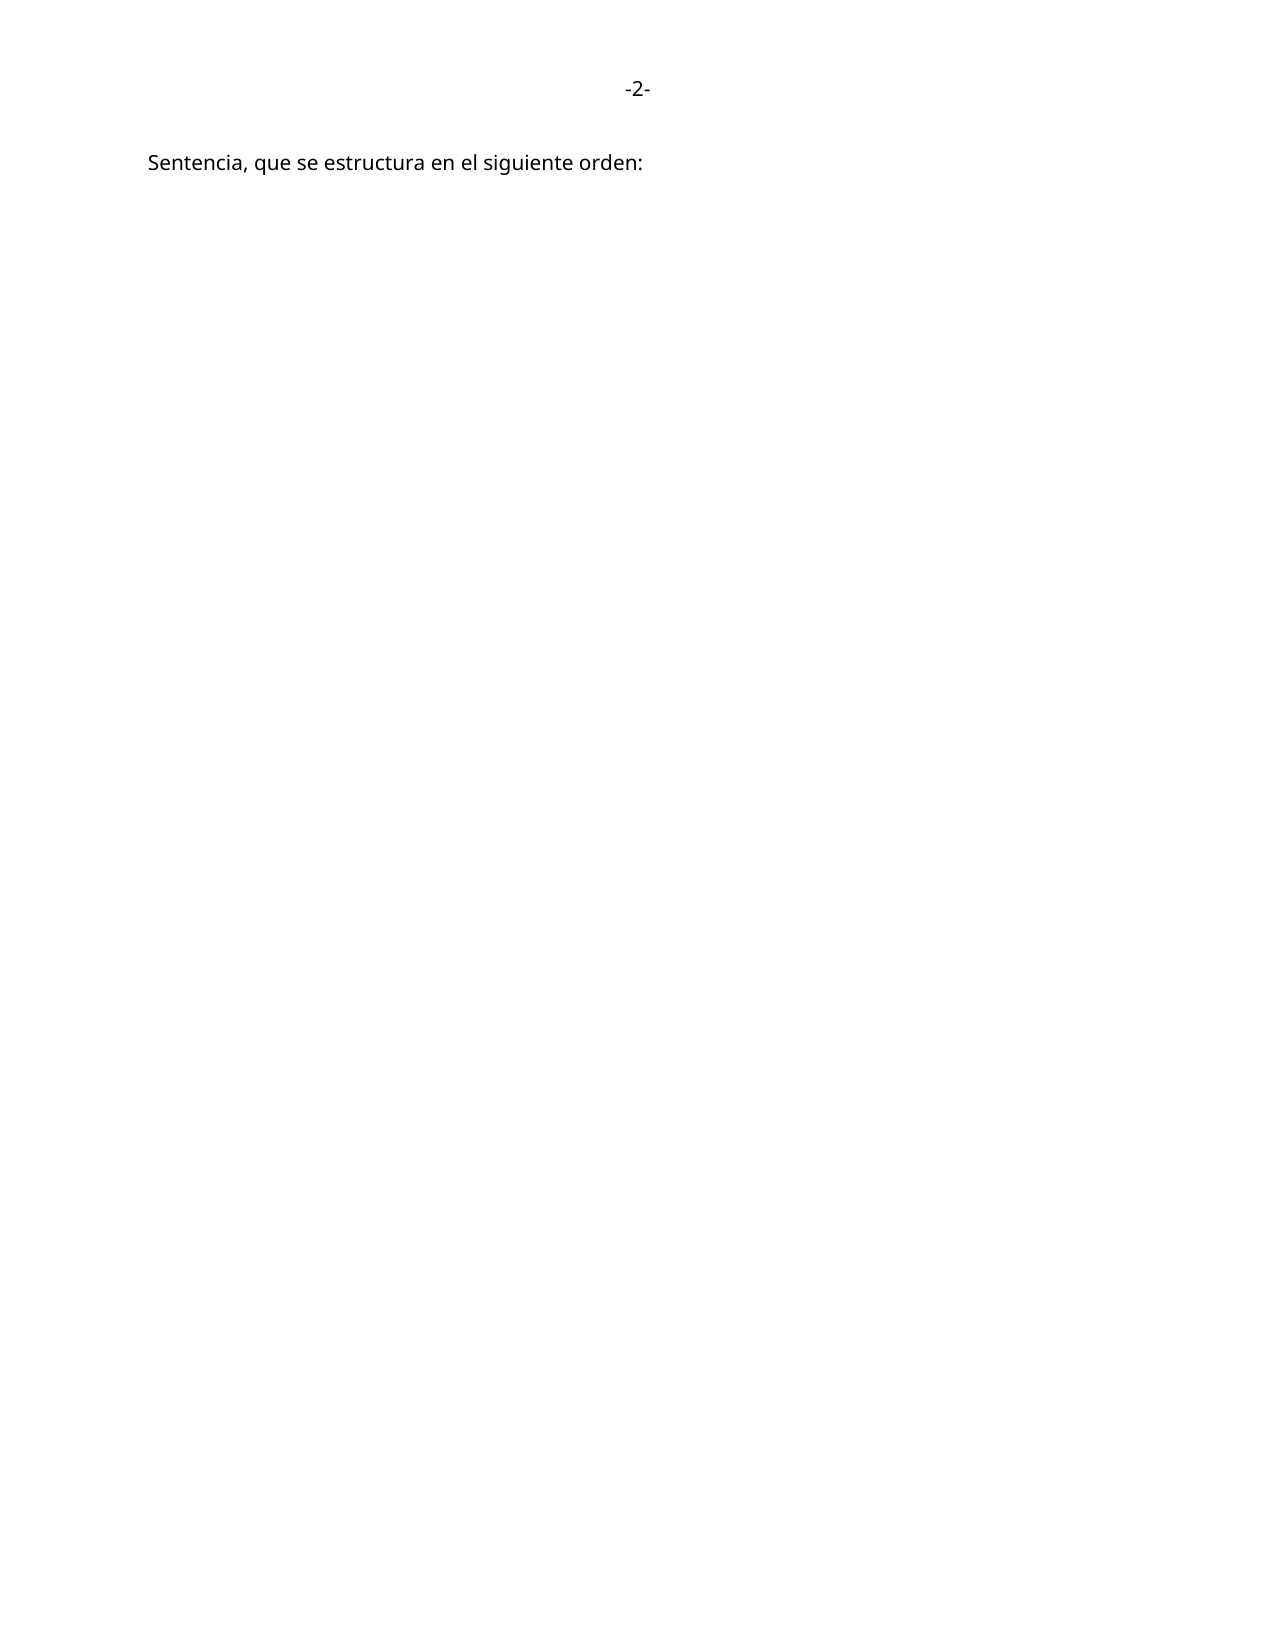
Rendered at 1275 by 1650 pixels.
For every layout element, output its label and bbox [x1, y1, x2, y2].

text [148, 148, 1127, 176]
